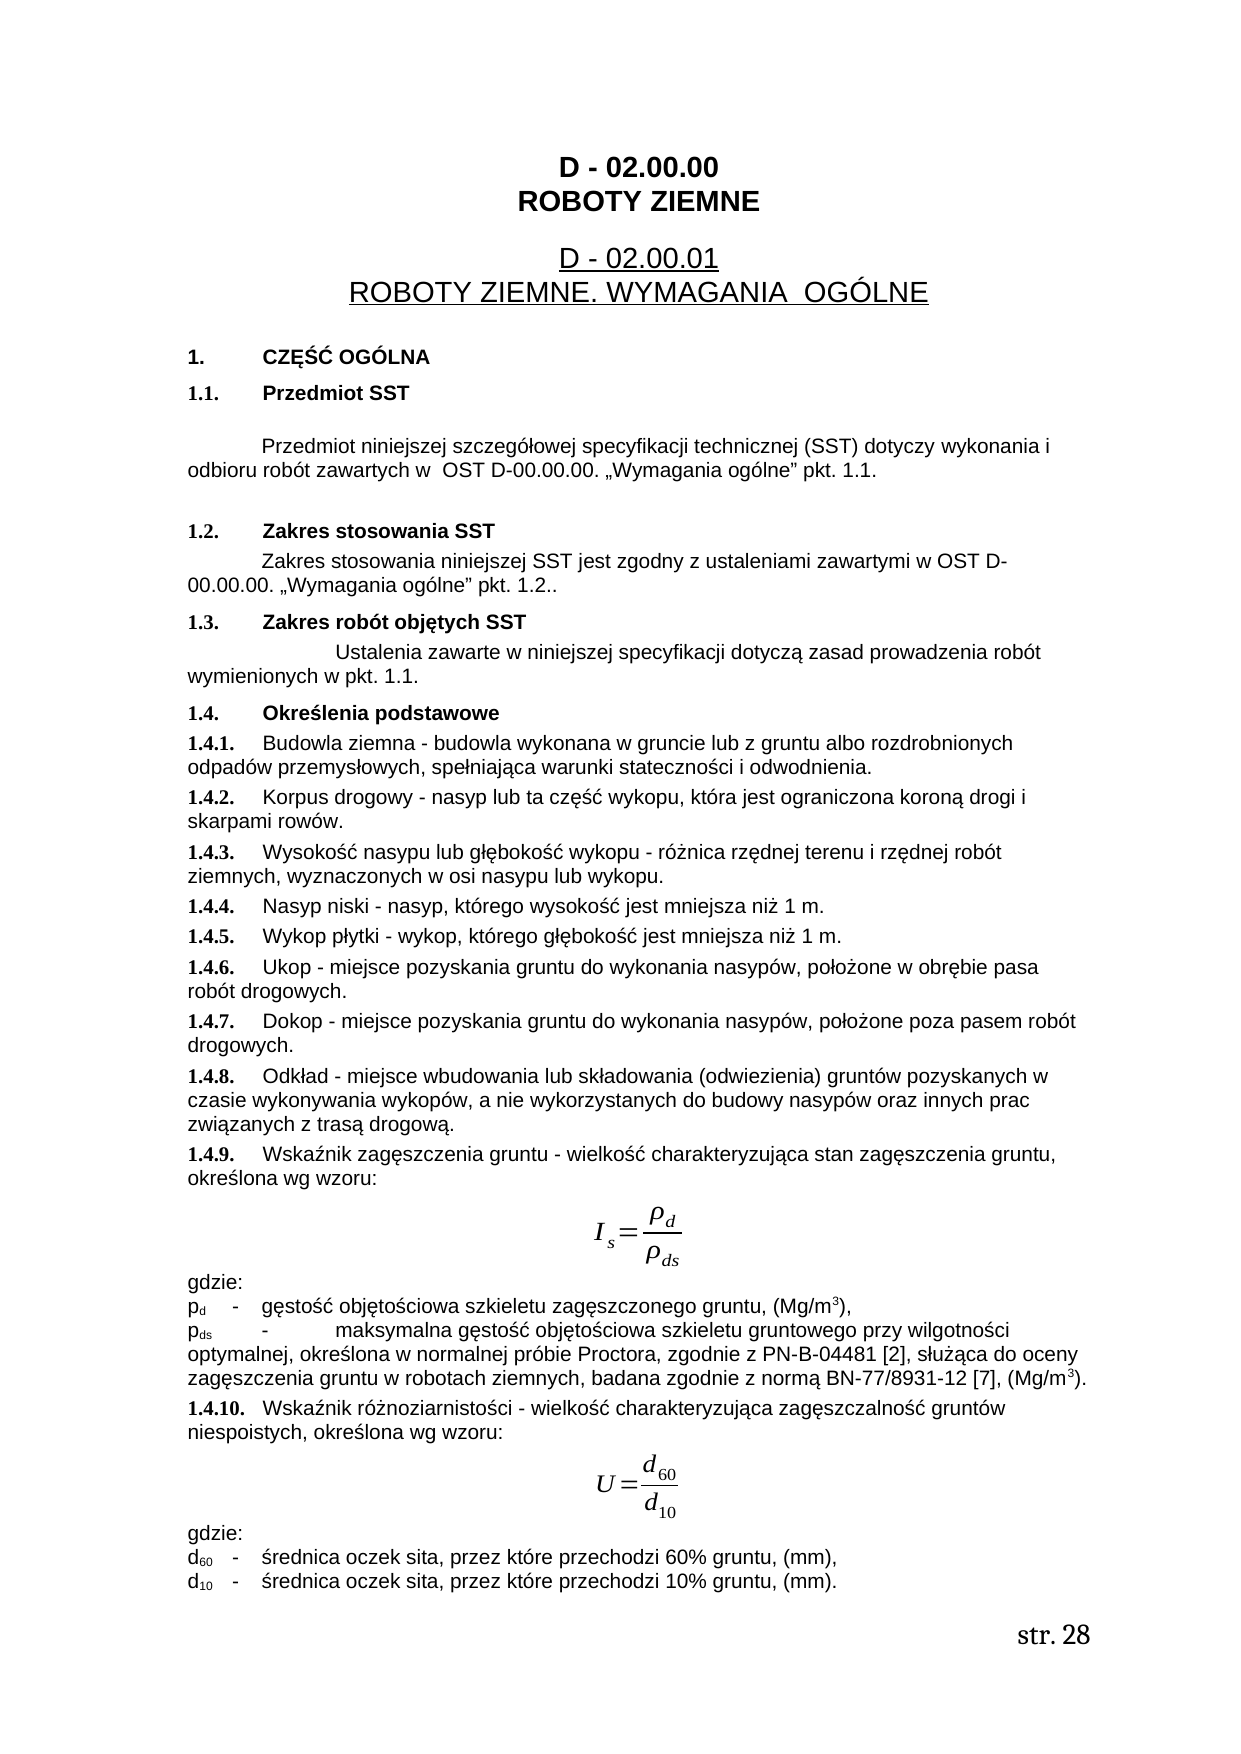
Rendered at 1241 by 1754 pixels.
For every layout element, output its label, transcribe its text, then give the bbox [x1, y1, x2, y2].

text D - 02.00.00 [187, 150, 1090, 183]
subtitle Zakres stosowania SST [187, 519, 1090, 543]
text d60 - średnica oczek sita, przez które przechodzi 60% gruntu, (mm), [187, 1545, 1090, 1569]
text ROBOTY ZIEMNE [187, 183, 1090, 217]
text pds - maksymalna gęstość objętościowa szkieletu gruntowego przy wilgotności optymalnej, określona w normalnej próbie Proctora, zgodnie z PN-B-04481 [2], służąca do oceny zagęszczenia gruntu w robotach ziemnych, badana zgodnie z normą BN-77/8931-12 [7], (Mg/m3). [187, 1318, 1090, 1389]
subtitle Budowla ziemna - budowla wykonana w gruncie lub z gruntu albo rozdrobnionych odpadów przemysłowych, spełniająca warunki stateczności i odwodnienia. [187, 731, 1090, 779]
subtitle Przedmiot SST [187, 381, 1090, 405]
subtitle Korpus drogowy - nasyp lub ta część wykopu, która jest ograniczona koroną drogi i skarpami rowów. [187, 785, 1090, 833]
subtitle Wysokość nasypu lub głębokość wykopu - różnica rzędnej terenu i rzędnej robót ziemnych, wyznaczonych w osi nasypu lub wykopu. [187, 839, 1090, 888]
text ROBOTY ZIEMNE. WYMAGANIA OGÓLNE [187, 274, 1090, 308]
subtitle Wykop płytki - wykop, którego głębokość jest mniejsza niż 1 m. [187, 924, 1090, 948]
subtitle Wskaźnik zagęszczenia gruntu - wielkość charakteryzująca stan zagęszczenia gruntu, określona wg wzoru: [187, 1142, 1090, 1190]
text Ustalenia zawarte w niniejszej specyfikacji dotyczą zasad prowadzenia robót wymienionych w pkt. 1.1. [187, 640, 1090, 688]
subtitle Dokop - miejsce pozyskania gruntu do wykonania nasypów, położone poza pasem robót drogowych. [187, 1009, 1090, 1057]
subtitle Część ogólna [187, 344, 1090, 368]
text Zakres stosowania niniejszej SST jest zgodny z ustaleniami zawartymi w OST D-00.00.00. „Wymagania ogólne” pkt. 1.2.. [187, 549, 1090, 597]
subtitle Wskaźnik różnoziarnistości - wielkość charakteryzująca zagęszczalność gruntów niespoistych, określona wg wzoru: [187, 1396, 1090, 1444]
text d10 - średnica oczek sita, przez które przechodzi 10% gruntu, (mm). [187, 1569, 1090, 1593]
text gdzie: [187, 1521, 1090, 1545]
subtitle Zakres robót objętych SST [187, 609, 1090, 634]
text gdzie: [187, 1270, 1090, 1294]
subtitle Ukop - miejsce pozyskania gruntu do wykonania nasypów, położone w obrębie pasa robót drogowych. [187, 955, 1090, 1003]
text D - 02.00.01 [187, 241, 1090, 274]
subtitle Określenia podstawowe [187, 700, 1090, 724]
subtitle Odkład - miejsce wbudowania lub składowania (odwiezienia) gruntów pozyskanych w czasie wykonywania wykopów, a nie wykorzystanych do budowy nasypów oraz innych prac związanych z trasą drogową. [187, 1063, 1090, 1136]
text Przedmiot niniejszej szczegółowej specyfikacji technicznej (SST) dotyczy wykonania i odbioru robót zawartych w OST D-00.00.00. „Wymagania ogólne” pkt. 1.1. [187, 434, 1090, 482]
subtitle Nasyp niski - nasyp, którego wysokość jest mniejsza niż 1 m. [187, 894, 1090, 918]
text pd - gęstość objętościowa szkieletu zagęszczonego gruntu, (Mg/m3), [187, 1294, 1090, 1318]
